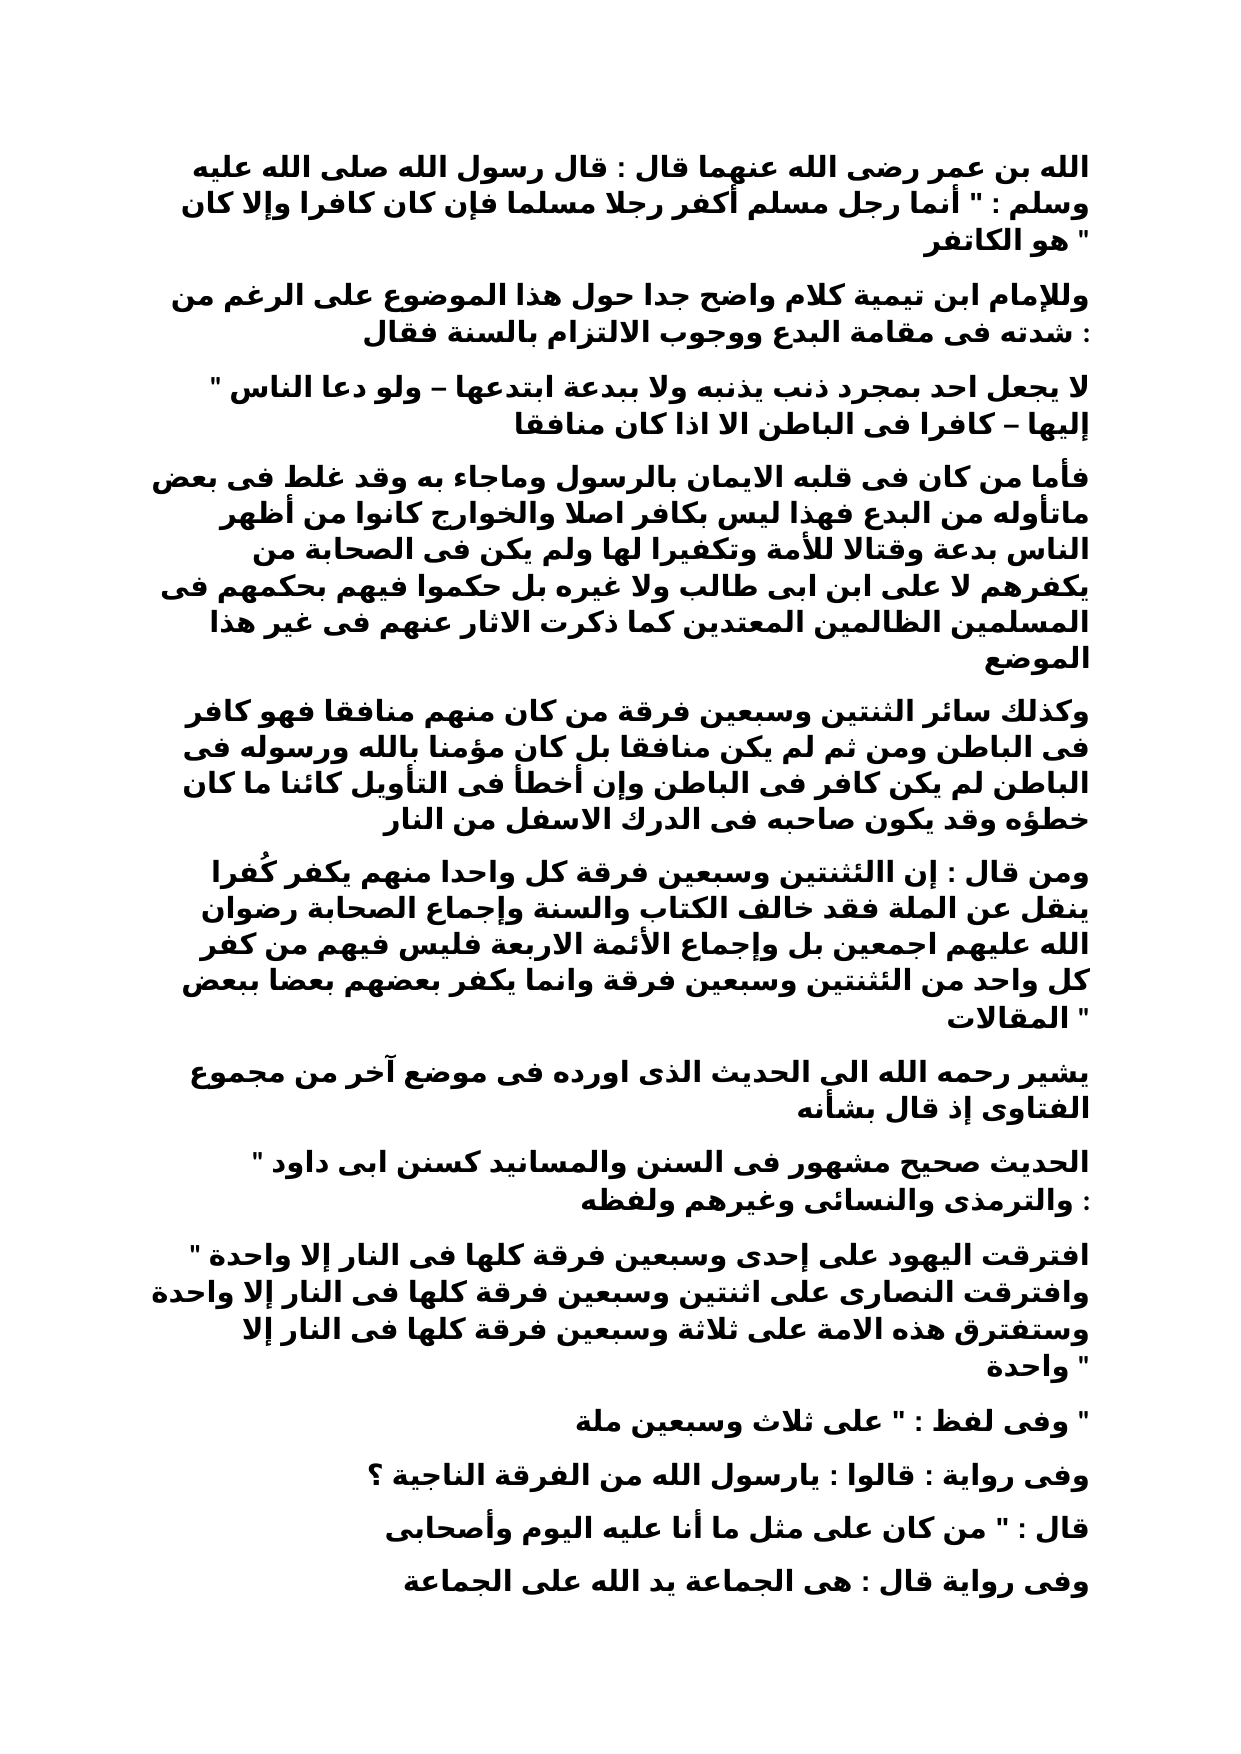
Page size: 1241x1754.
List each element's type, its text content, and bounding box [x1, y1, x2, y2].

text الله بن عمر رضى الله عنهما قال : قال رسول الله صلى الله عليه وسلم : " أنما رجل مسلم أكفر رجلا مسلما فإن كان كافرا وإلا كان هو الكاتفر " [150, 150, 1090, 258]
text يشير رحمه الله الى الحديث الذى اورده فى موضع آخر من مجموع الفتاوى إذ قال بشأنه [150, 1055, 1090, 1124]
text " افترقت اليهود على إحدى وسبعين فرقة كلها فى النار إلا واحدة وافترقت النصارى على اثنتين وسبعين فرقة كلها فى النار إلا واحدة وستفترق هذه الامة على ثلاثة وسبعين فرقة كلها فى النار إلا واحدة " [150, 1237, 1090, 1384]
text ومن قال : إن االئثنتين وسبعين فرقة كل واحدا منهم يكفر كُفرا ينقل عن الملة فقد خالف الكتاب والسنة وإجماع الصحابة رضوان الله عليهم اجمعين بل وإجماع الأئمة الاربعة فليس فيهم من كفر كل واحد من الئثنتين وسبعين فرقة وانما يكفر بعضهم بعضا ببعض المقالات " [150, 855, 1090, 1035]
text فأما من كان فى قلبه الايمان بالرسول وماجاء به وقد غلط فى بعض ماتأوله من البدع فهذا ليس بكافر اصلا والخوارج كانوا من أظهر الناس بدعة وقتالا للأمة وتكفيرا لها ولم يكن فى الصحابة من يكفرهم لا على ابن ابى طالب ولا غيره بل حكموا فيهم بحكمهم فى المسلمين الظالمين المعتدين كما ذكرت الاثار عنهم فى غير هذا الموضع [150, 460, 1090, 674]
text وفى لفظ : " على ثلاث وسبعين ملة " [150, 1403, 1090, 1439]
text " الحديث صحيح مشهور فى السنن والمسانيد كسنن ابى داود والترمذى والنسائى وغيرهم ولفظه : [150, 1144, 1090, 1218]
text وكذلك سائر الثنتين وسبعين فرقة من كان منهم منافقا فهو كافر فى الباطن ومن ثم لم يكن منافقا بل كان مؤمنا بالله ورسوله فى الباطن لم يكن كافر فى الباطن وإن أخطأ فى التأويل كائنا ما كان خطؤه وقد يكون صاحبه فى الدرك الاسفل من النار [150, 694, 1090, 836]
text وفى رواية قال : هى الجماعة يد الله على الجماعة [150, 1564, 1090, 1597]
text " لا يجعل احد بمجرد ذنب يذنبه ولا ببدعة ابتدعها – ولو دعا الناس إليها – كافرا فى الباطن الا اذا كان منافقا [150, 369, 1090, 441]
text وفى رواية : قالوا : يارسول الله من الفرقة الناجية ؟ [150, 1458, 1090, 1492]
text قال : " من كان على مثل ما أنا عليه اليوم وأصحابى [150, 1511, 1090, 1544]
text وللإمام ابن تيمية كلام واضح جدا حول هذا الموضوع على الرغم من شدته فى مقامة البدع ووجوب الالتزام بالسنة فقال : [150, 278, 1090, 349]
